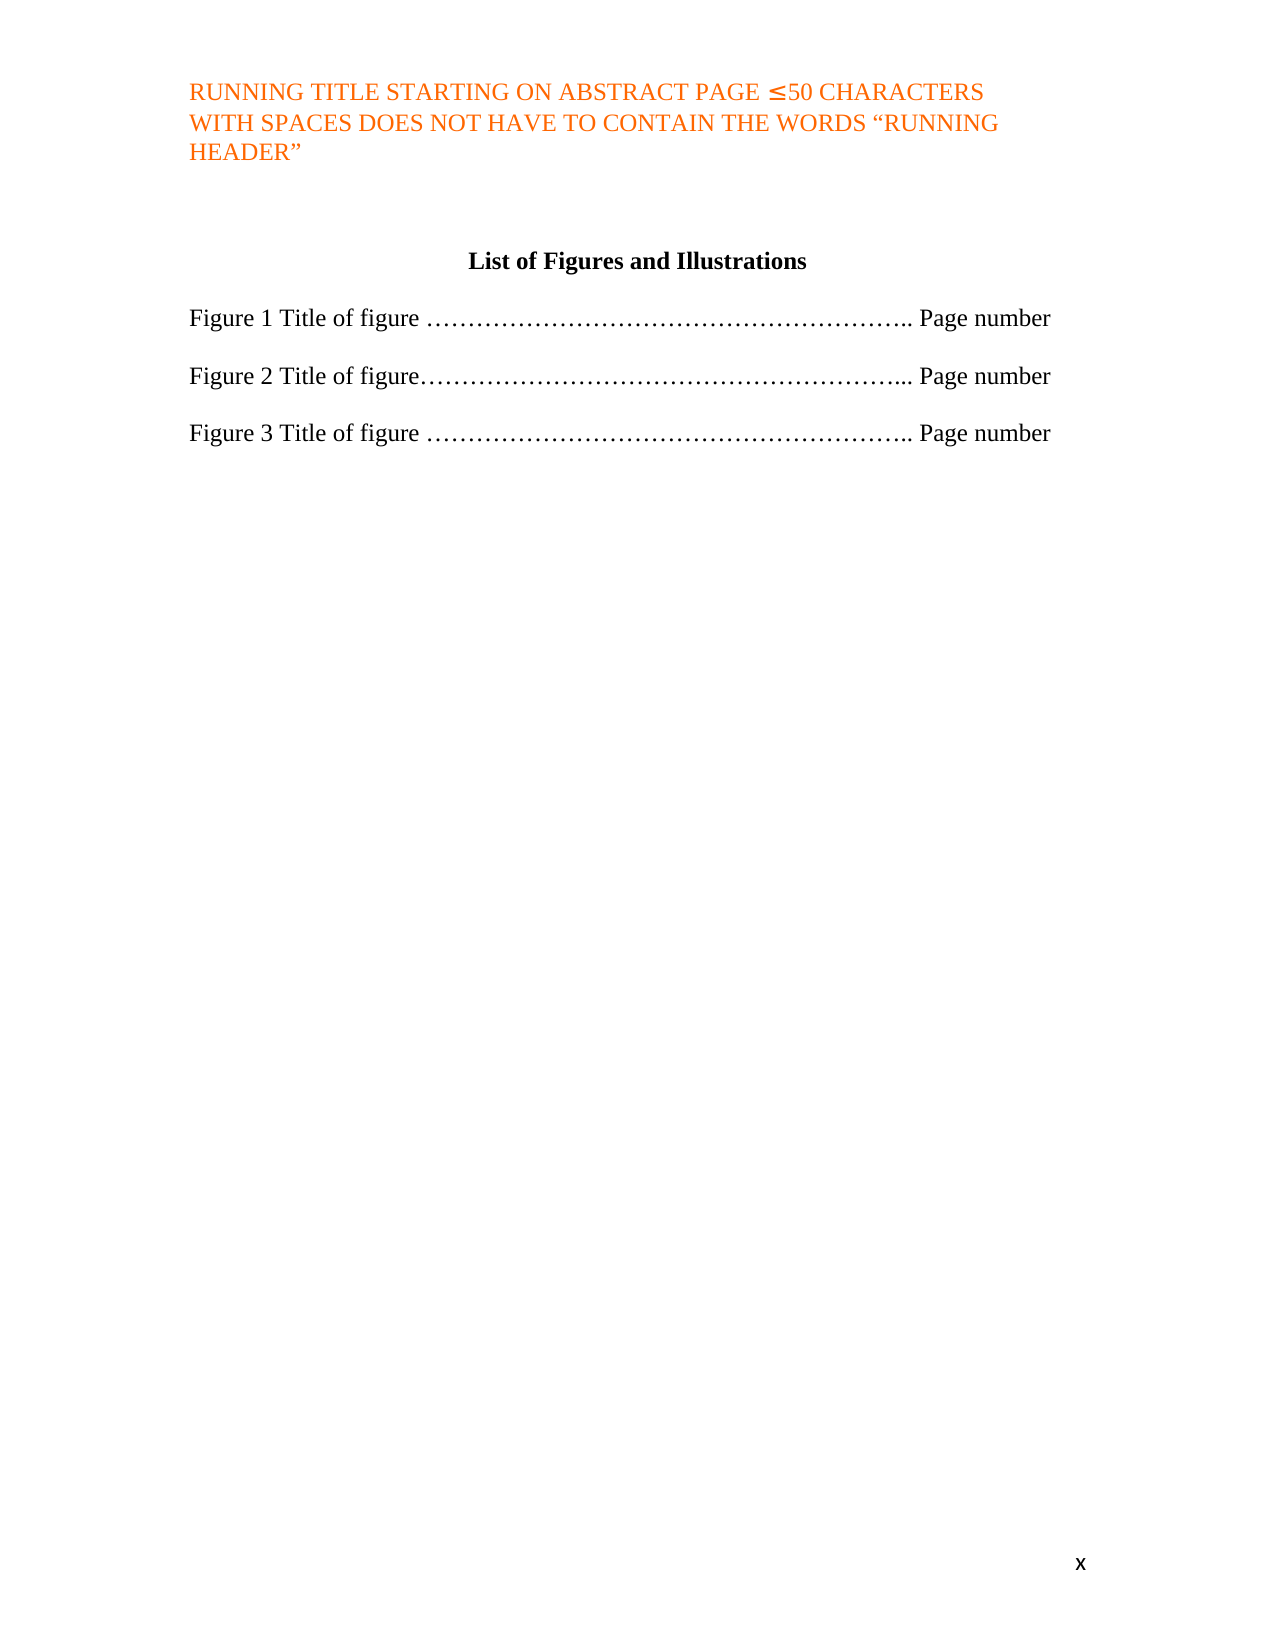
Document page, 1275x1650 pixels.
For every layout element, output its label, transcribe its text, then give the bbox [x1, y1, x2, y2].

text Figure 1 Title of figure ………………………………………………….. Page number [189, 303, 1086, 332]
subtitle List of Figures and Illustrations [189, 246, 1086, 275]
text Figure 2 Title of figure…………………………………………………... Page number [189, 361, 1086, 390]
text Figure 3 Title of figure ………………………………………………….. Page number [189, 418, 1086, 447]
